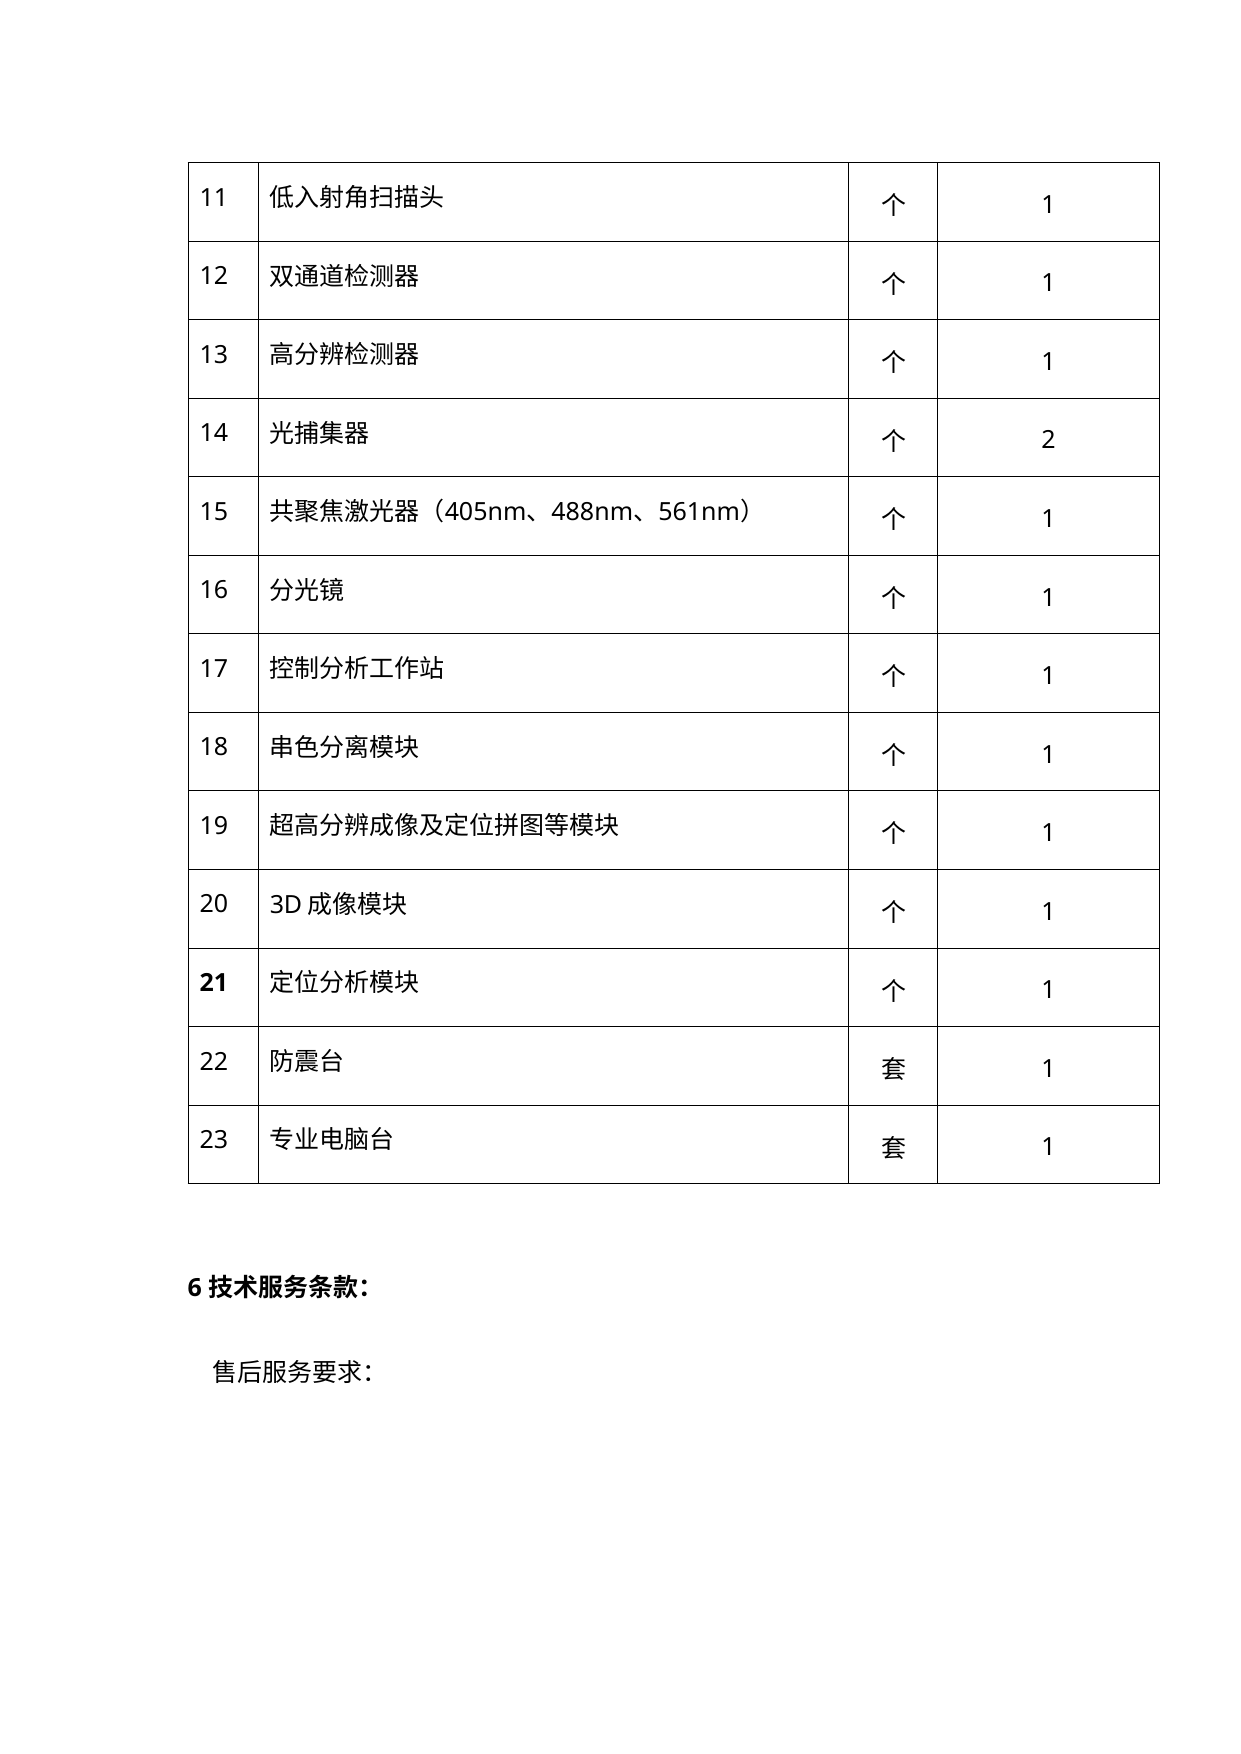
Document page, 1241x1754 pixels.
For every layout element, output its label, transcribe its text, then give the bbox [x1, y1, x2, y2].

table_cell 超高分辨成像及定位拼图等模块 [259, 791, 848, 869]
table_cell 共聚焦激光器（405nm、488nm、561nm） [259, 477, 848, 555]
table_cell 个 [849, 477, 937, 555]
table_cell 15 [189, 477, 258, 555]
table_cell 防震台 [259, 1027, 848, 1104]
table_cell 高分辨检测器 [259, 320, 848, 398]
table_cell 1 [938, 163, 1159, 241]
table_cell 18 [189, 713, 258, 790]
table_cell 个 [849, 713, 937, 790]
table_cell 1 [938, 1027, 1159, 1104]
table_cell 13 [189, 320, 258, 398]
table_cell 17 [189, 634, 258, 712]
text 售后服务要求： [187, 1338, 1053, 1403]
table_cell 定位分析模块 [259, 949, 848, 1026]
table_cell 个 [849, 242, 937, 319]
table_cell 19 [189, 791, 258, 869]
table_cell 个 [849, 556, 937, 633]
table_cell 个 [849, 791, 937, 869]
table_cell 分光镜 [259, 556, 848, 633]
table_cell 2 [938, 399, 1159, 476]
table_cell 个 [849, 949, 937, 1026]
table_cell 22 [189, 1027, 258, 1104]
table_cell 1 [938, 634, 1159, 712]
table_cell 1 [938, 791, 1159, 869]
table_cell 1 [938, 242, 1159, 319]
table_cell 串色分离模块 [259, 713, 848, 790]
table_cell 20 [189, 870, 258, 947]
table_cell 1 [938, 1106, 1159, 1183]
table_cell 个 [849, 634, 937, 712]
table_cell 23 [189, 1106, 258, 1183]
table_cell 1 [938, 556, 1159, 633]
table_cell 低入射角扫描头 [259, 163, 848, 241]
table_cell 1 [938, 713, 1159, 790]
text 6 技术服务条款： [187, 1268, 1053, 1304]
table_cell 14 [189, 399, 258, 476]
table_cell 个 [849, 163, 937, 241]
table_cell 控制分析工作站 [259, 634, 848, 712]
table_cell 3D成像模块 [259, 870, 848, 947]
table_cell 光捕集器 [259, 399, 848, 476]
table_cell 16 [189, 556, 258, 633]
table_cell 1 [938, 949, 1159, 1026]
table_cell 套 [849, 1106, 937, 1183]
table_cell 套 [849, 1027, 937, 1104]
table_cell 21 [189, 949, 258, 1026]
table_cell 11 [189, 163, 258, 241]
table_cell 个 [849, 320, 937, 398]
table_cell 12 [189, 242, 258, 319]
table_cell 个 [849, 870, 937, 947]
table_cell 双通道检测器 [259, 242, 848, 319]
table_cell 1 [938, 477, 1159, 555]
table_cell 个 [849, 399, 937, 476]
table_cell 1 [938, 870, 1159, 947]
table_cell 专业电脑台 [259, 1106, 848, 1183]
table_cell 1 [938, 320, 1159, 398]
